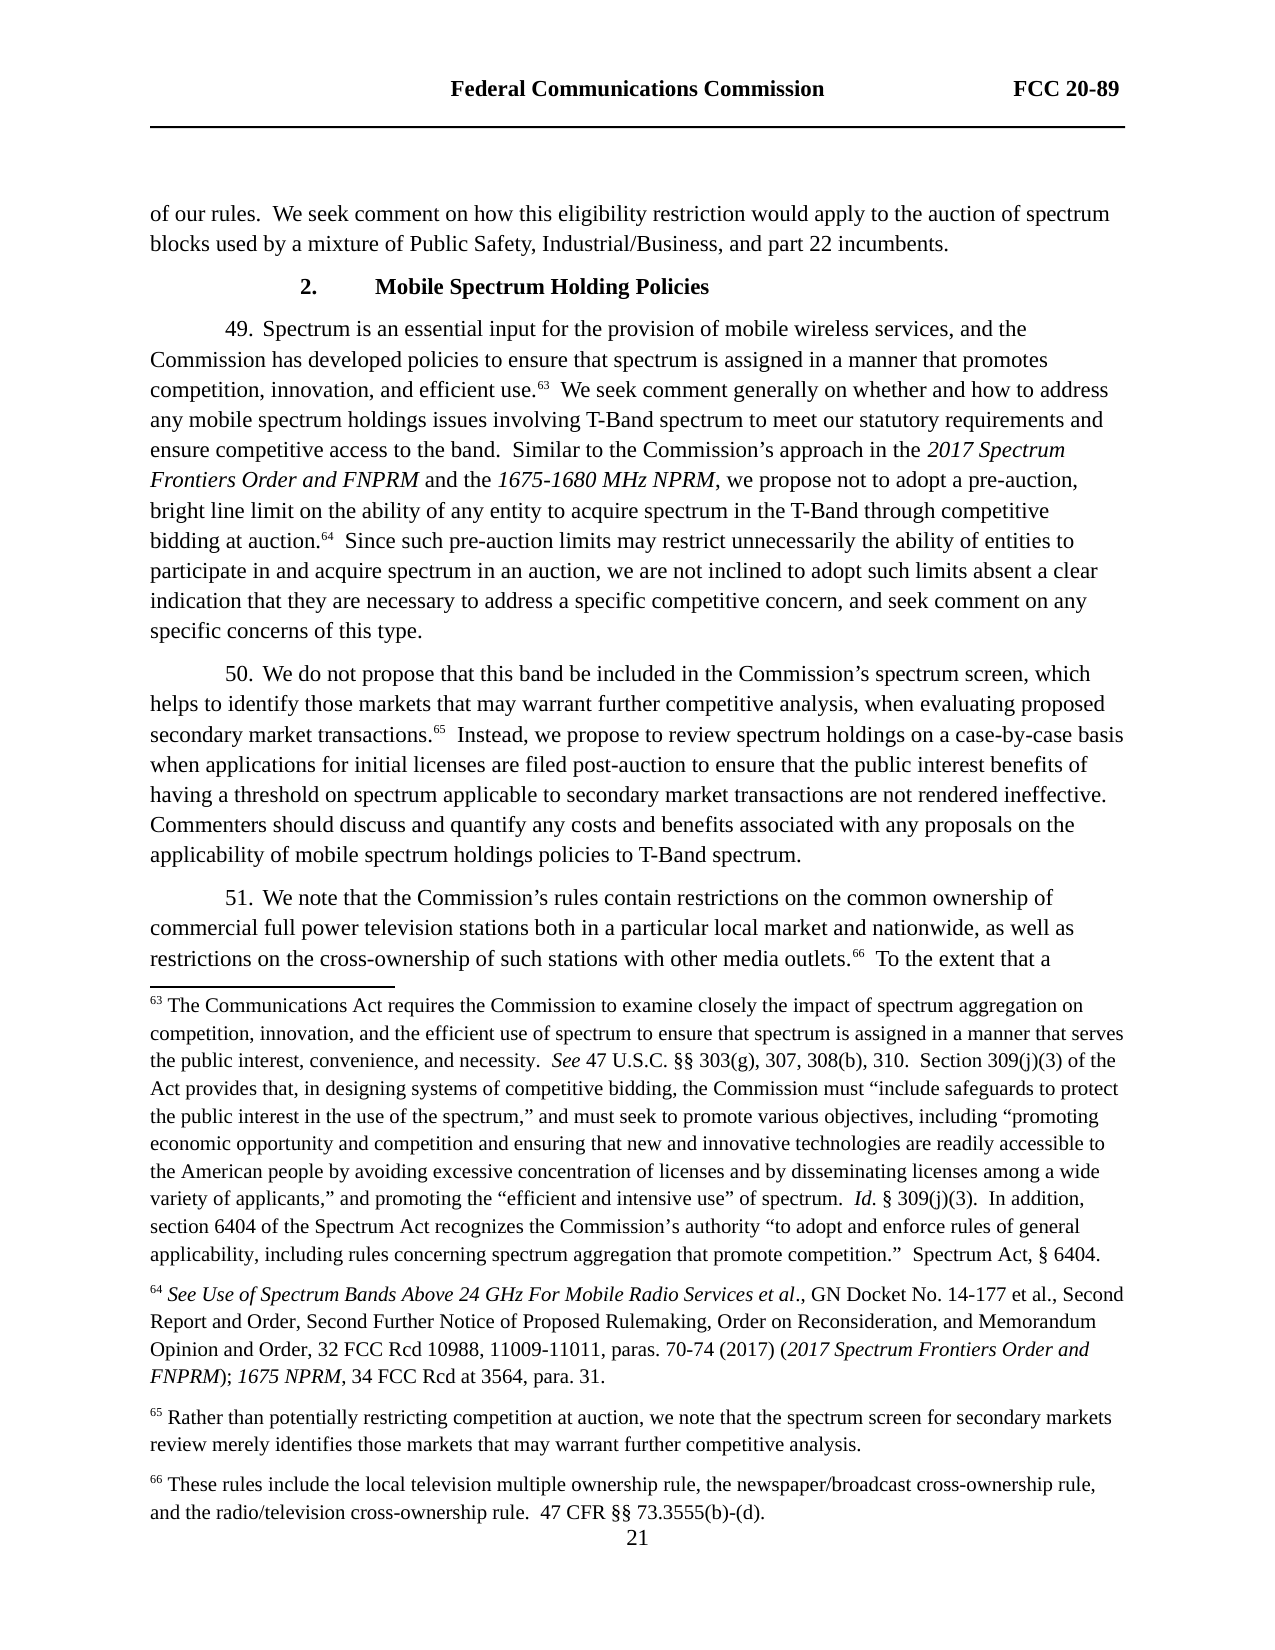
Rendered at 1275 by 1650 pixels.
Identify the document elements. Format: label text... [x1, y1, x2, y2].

subtitle Mobile Spectrum Holding Policies [300, 273, 1125, 299]
text We note that the Commission’s rules contain restrictions on the common ownership of commercial full power television stations both in a particular local market and nationwide, as well as restrictions on the cross-ownership of such stations with other media outlets. To the extent that a successful bidder seeks to operate a full power television station on the reallocated spectrum awarded as a result of this auction, we seek comment on whether the permittee of such new station would need to comply with the Commission’s existing media ownership rules. [150, 884, 1125, 971]
text Finally, a person that, for reasons of national security, has been barred by any agency of the Federal Government from bidding on a contract, participating in an auction, or receiving a grant “is ineligible to hold a license that is required by [the Spectrum Act] to be assigned by a system of competitive bidding under Section 309(j) of the Communications Act.” This eligibility restriction would apply to the auction of spectrum “currently used by public safety eligibles as identified in section 90.303” of our rules. We seek comment on how this eligibility restriction would apply to the auction of spectrum blocks used by a mixture of Public Safety, Industrial/Business, and part 22 incumbents. [150, 200, 1125, 256]
text We do not propose that this band be included in the Commission’s spectrum screen, which helps to identify those markets that may warrant further competitive analysis, when evaluating proposed secondary market transactions. Instead, we propose to review spectrum holdings on a case-by-case basis when applications for initial licenses are filed post-auction to ensure that the public interest benefits of having a threshold on spectrum applicable to secondary market transactions are not rendered ineffective. Commenters should discuss and quantify any costs and benefits associated with any proposals on the applicability of mobile spectrum holdings policies to T-Band spectrum. [150, 660, 1125, 868]
text Spectrum is an essential input for the provision of mobile wireless services, and the Commission has developed policies to ensure that spectrum is assigned in a manner that promotes competition, innovation, and efficient use. We seek comment generally on whether and how to address any mobile spectrum holdings issues involving T-Band spectrum to meet our statutory requirements and ensure competitive access to the band. Similar to the Commission’s approach in the 2017 Spectrum Frontiers Order and FNPRM and the 1675-1680 MHz NPRM, we propose not to adopt a pre-auction, bright line limit on the ability of any entity to acquire spectrum in the T-Band through competitive bidding at auction. Since such pre-auction limits may restrict unnecessarily the ability of entities to participate in and acquire spectrum in an auction, we are not inclined to adopt such limits absent a clear indication that they are necessary to address a specific competitive concern, and seek comment on any specific concerns of this type. [150, 315, 1125, 644]
